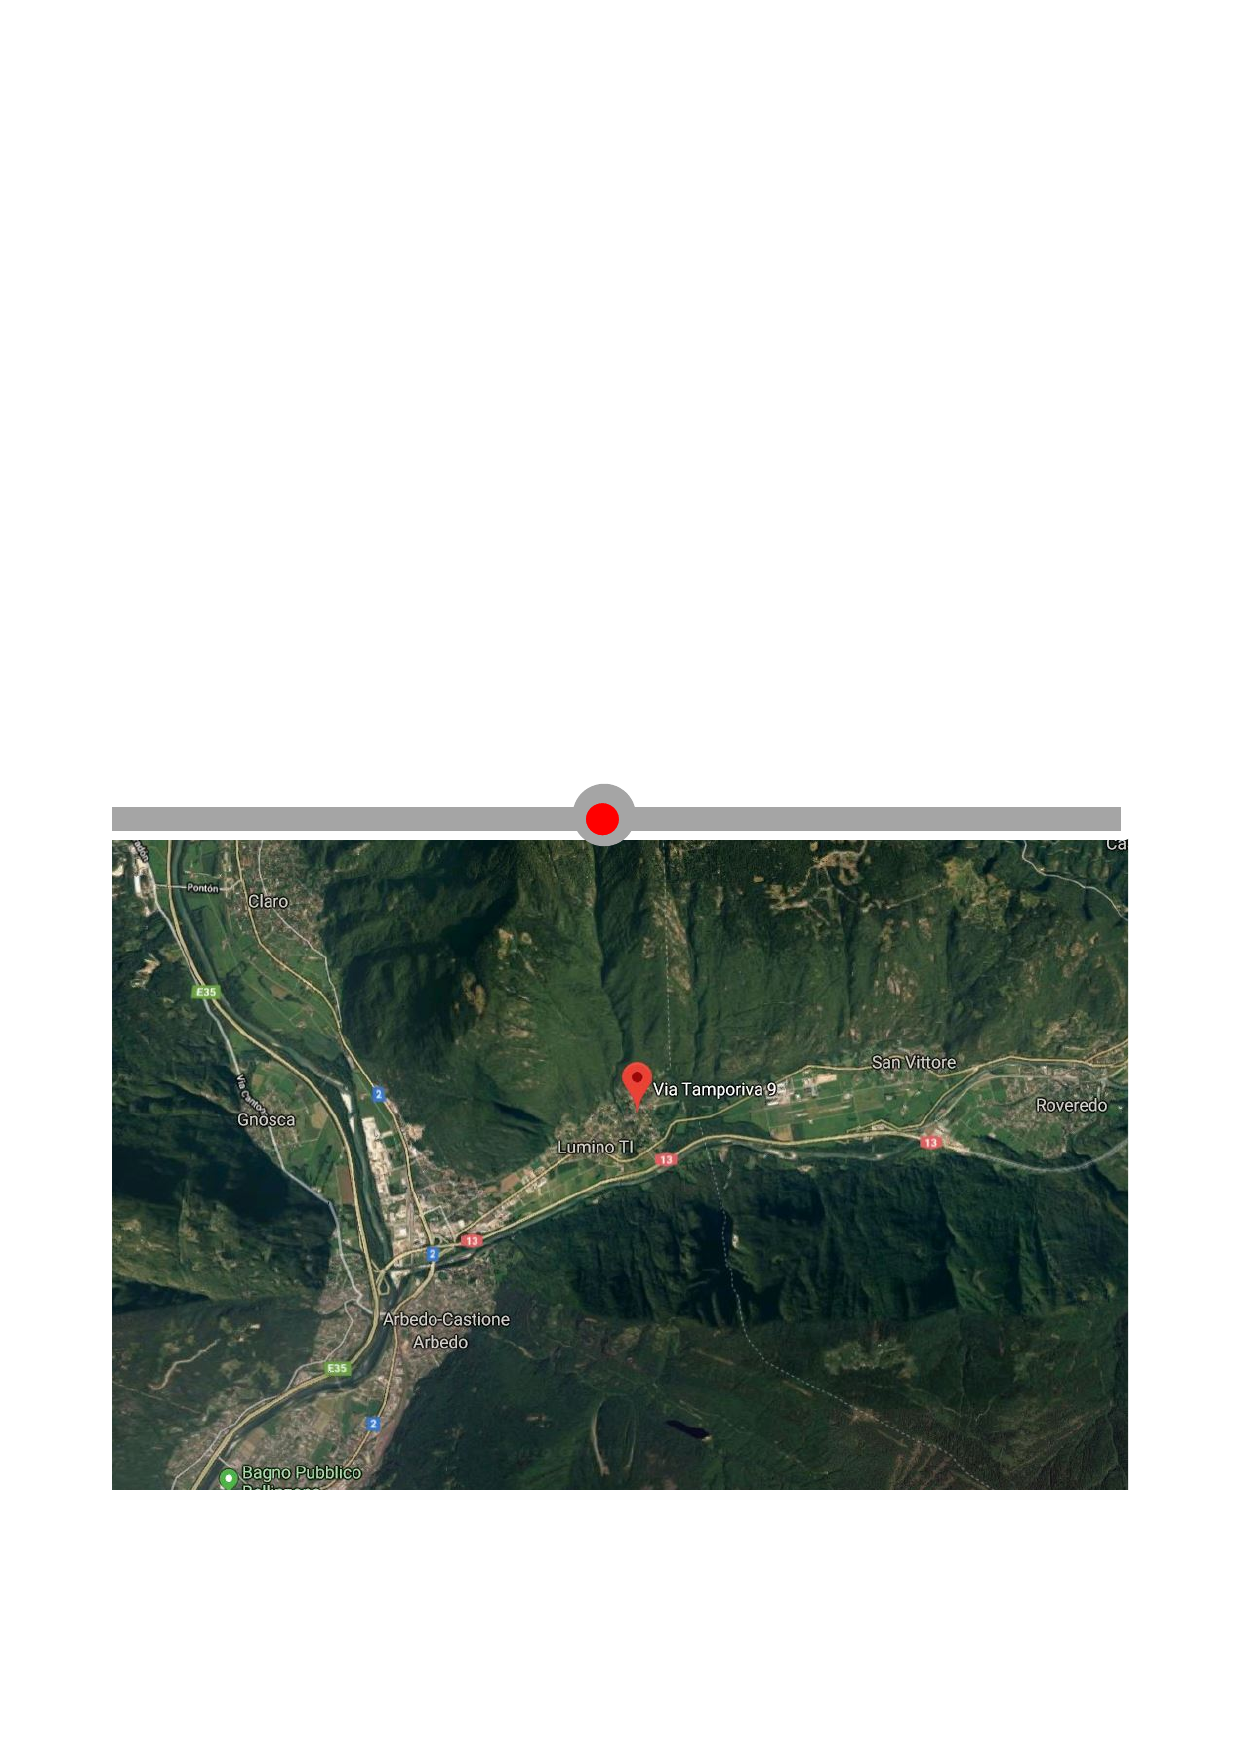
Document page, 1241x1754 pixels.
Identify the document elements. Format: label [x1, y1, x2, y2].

picture [112, 839, 1129, 1490]
